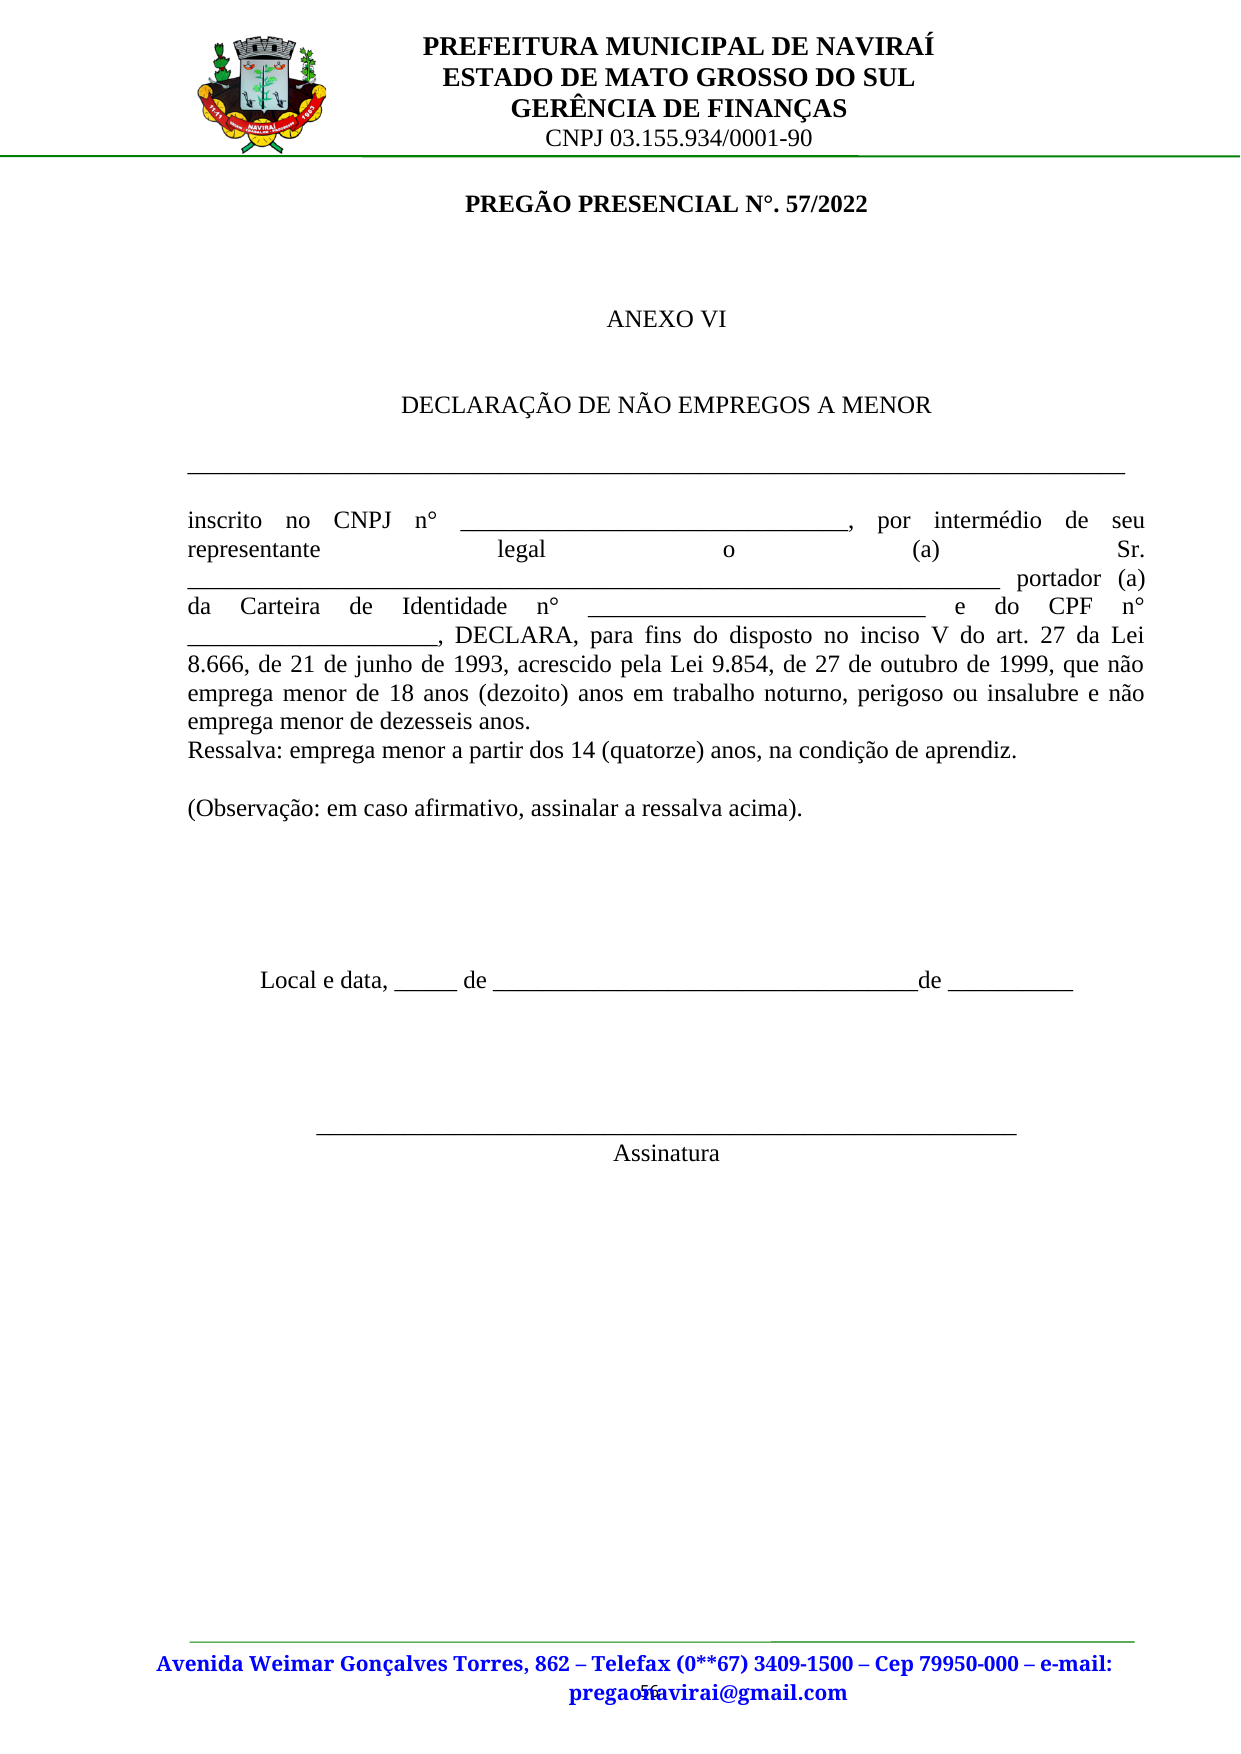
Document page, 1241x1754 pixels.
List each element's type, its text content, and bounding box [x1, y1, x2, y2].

text (Observação: em caso afirmativo, assinalar a ressalva acima). [187, 793, 1146, 821]
text Assinatura [187, 1138, 1146, 1166]
text Ressalva: emprega menor a partir dos 14 (quatorze) anos, na condição de aprendiz. [187, 735, 1146, 764]
picture [197, 36, 327, 154]
text PREGÃO PRESENCIAL N°. 57/2022 [187, 189, 1146, 218]
text ANEXO VI [187, 304, 1146, 333]
text inscrito no CNPJ n° _______________________________, por intermédio de seu representante legal o (a) Sr. _________________________________________________________________ portador (a) da Carteira de Identidade n° ___________________________ e do CPF n° ____________________, DECLARA, para fins do disposto no inciso V do art. 27 da Lei 8.666, de 21 de junho de 1993, acrescido pela Lei 9.854, de 27 de outubro de 1999, que não emprega menor de 18 anos (dezoito) anos em trabalho noturno, perigoso ou insalubre e não emprega menor de dezesseis anos. [187, 505, 1146, 735]
subtitle DECLARAÇÃO DE NÃO EMPREGOS A MENOR [187, 390, 1146, 419]
text ________________________________________________________ [187, 1109, 1146, 1138]
text Local e data, _____ de __________________________________de __________ [187, 965, 1146, 994]
text ___________________________________________________________________________ [187, 448, 1146, 476]
